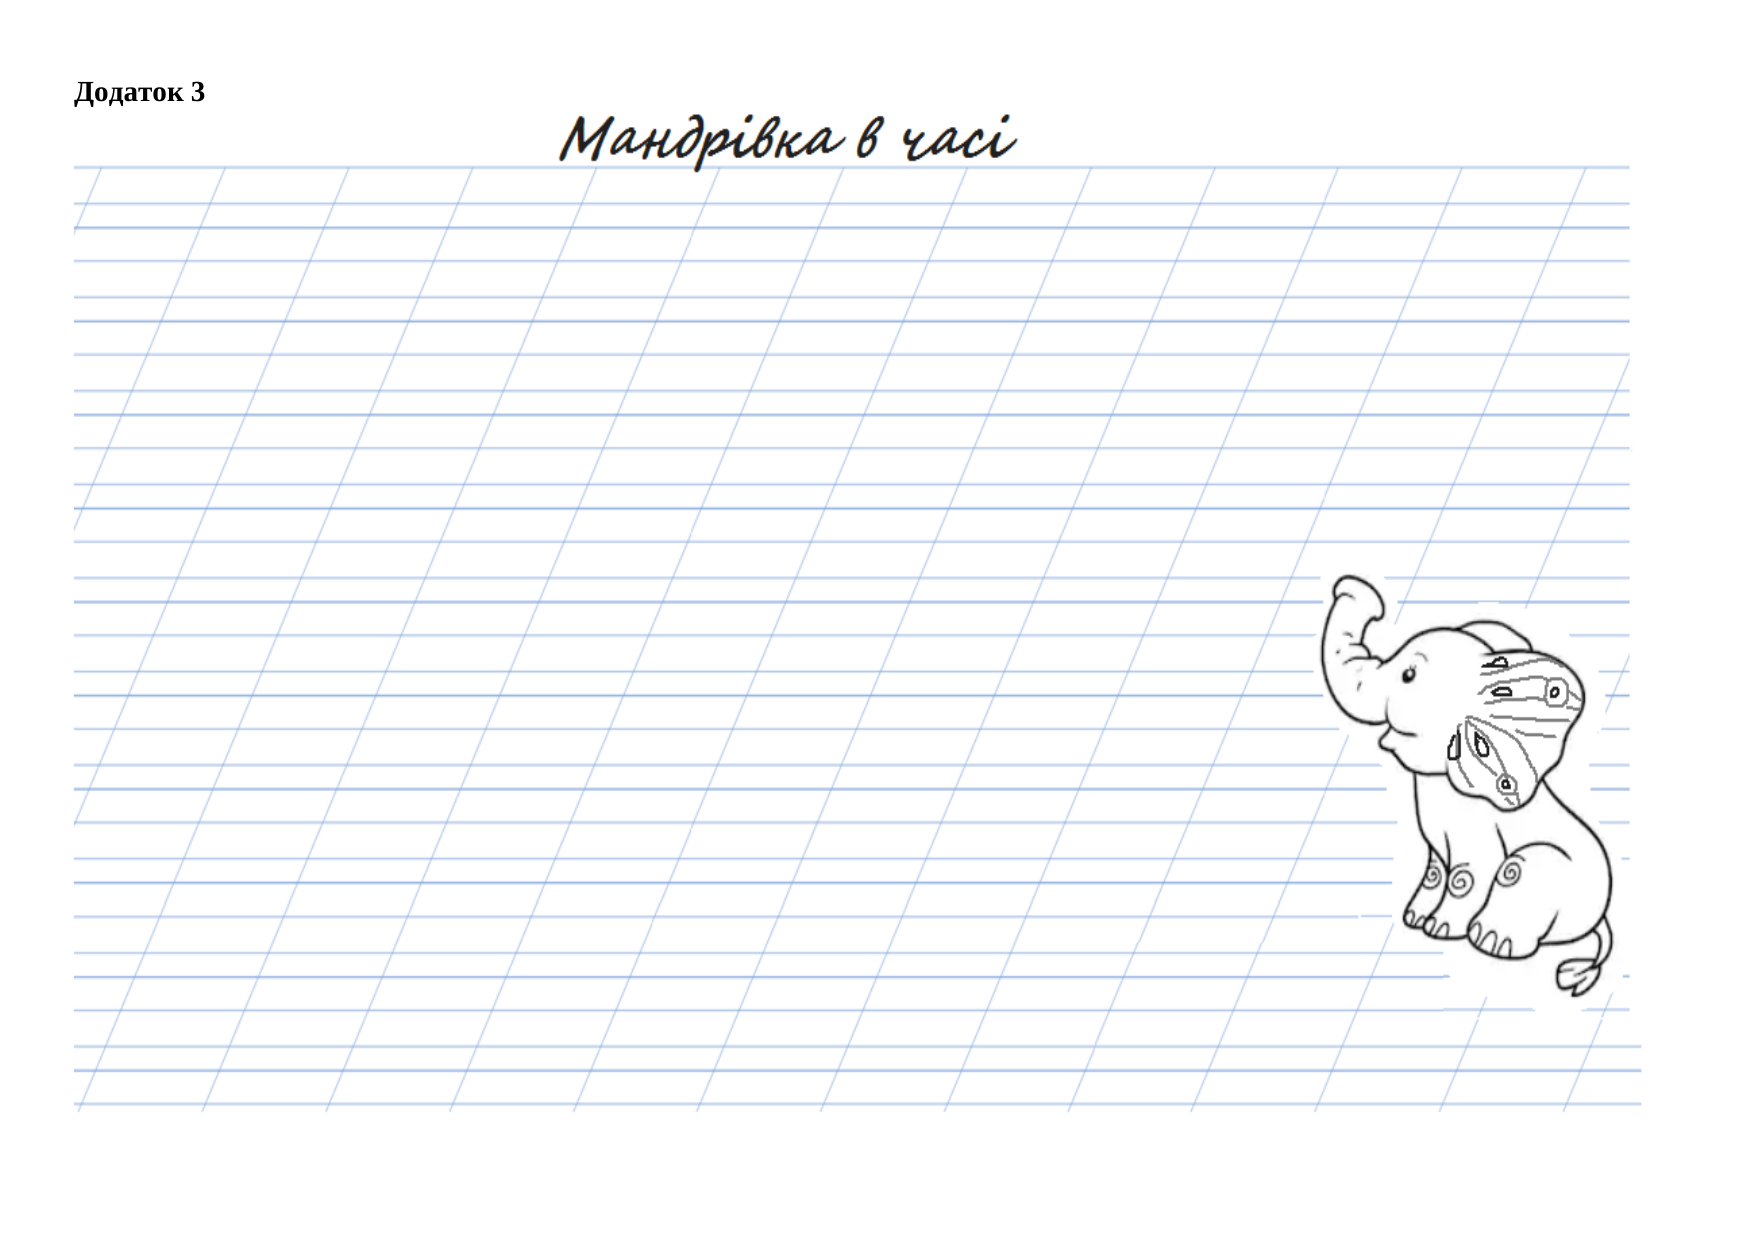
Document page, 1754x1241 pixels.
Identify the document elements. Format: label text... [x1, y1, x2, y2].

text Додаток 3 [74, 74, 1636, 107]
picture [73, 107, 1642, 1118]
